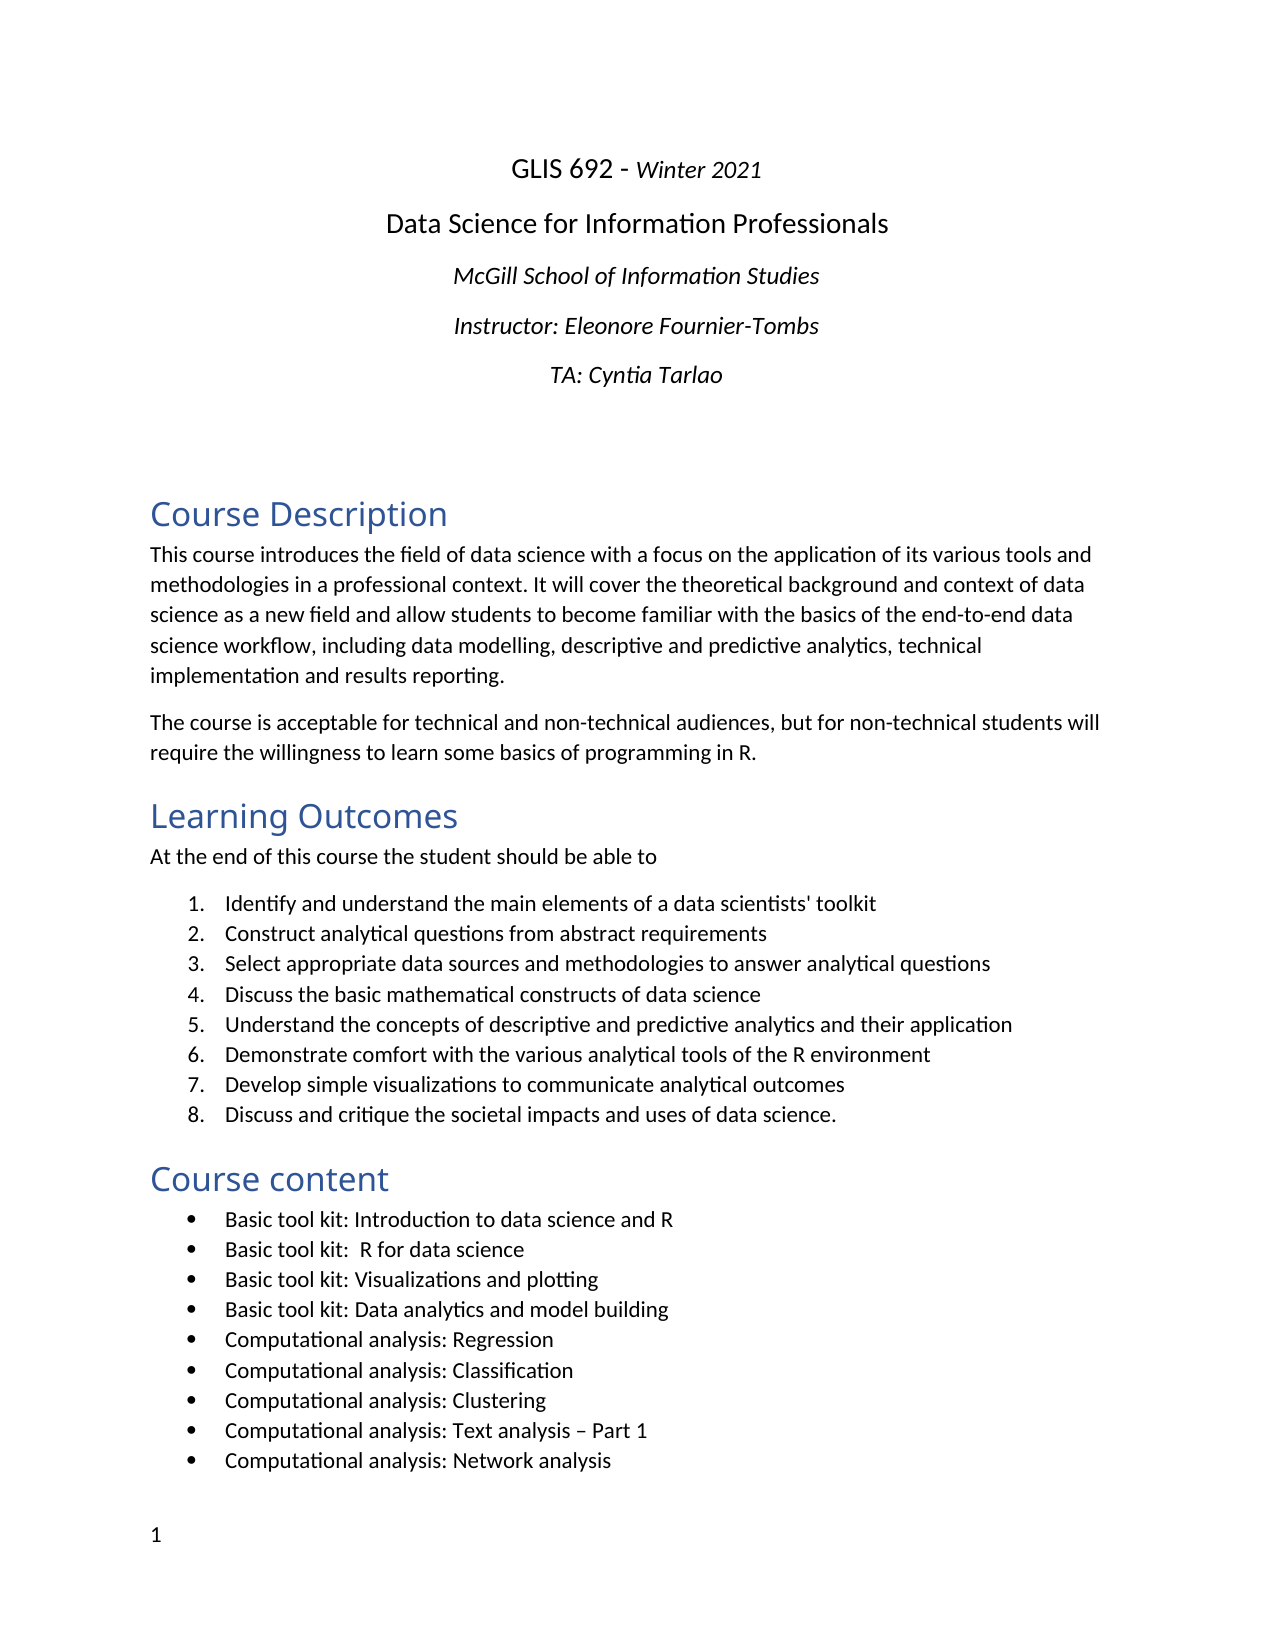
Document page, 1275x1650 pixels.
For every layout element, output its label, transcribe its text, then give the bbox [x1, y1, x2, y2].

list Computational analysis: Clustering [187, 1386, 1125, 1414]
list Develop simple visualizations to communicate analytical outcomes [187, 1070, 1125, 1098]
text This course introduces the field of data science with a focus on the application of its various tools and methodologies in a professional context. It will cover the theoretical background and context of data science as a new field and allow students to become familiar with the basics of the end-to-end data science workflow, including data modelling, descriptive and predictive analytics, technical implementation and results reporting. [150, 540, 1125, 689]
list Basic tool kit: Data analytics and model building [187, 1295, 1125, 1323]
list Identify and understand the main elements of a data scientists' toolkit [187, 889, 1125, 917]
list Basic tool kit: Visualizations and plotting [187, 1265, 1125, 1293]
list Computational analysis: Regression [187, 1326, 1125, 1354]
list Basic tool kit: R for data science [187, 1235, 1125, 1263]
text At the end of this course the student should be able to [150, 842, 1125, 870]
list Basic tool kit: Introduction to data science and R [187, 1205, 1125, 1233]
list Discuss the basic mathematical constructs of data science [187, 980, 1125, 1008]
list Discuss and critique the societal impacts and uses of data science. [187, 1101, 1125, 1129]
list Demonstrate comfort with the various analytical tools of the R environment [187, 1040, 1125, 1068]
text Data Science for Information Professionals [150, 205, 1125, 241]
list Understand the concepts of descriptive and predictive analytics and their application [187, 1010, 1125, 1038]
text GLIS 692 - Winter 2021 [150, 150, 1125, 186]
list Computational analysis: Network analysis [187, 1446, 1125, 1474]
text McGill School of Information Studies [150, 260, 1125, 291]
text The course is acceptable for technical and non-technical audiences, but for non-technical students will require the willingness to learn some basics of programming in R. [150, 708, 1125, 766]
list Construct analytical questions from abstract requirements [187, 919, 1125, 947]
subtitle Learning Outcomes [150, 793, 1125, 839]
list Select appropriate data sources and methodologies to answer analytical questions [187, 949, 1125, 978]
text Instructor: Eleonore Fournier-Tombs [150, 310, 1125, 340]
list Computational analysis: Text analysis – Part 1 [187, 1416, 1125, 1444]
subtitle Course content [150, 1156, 1125, 1201]
text TA: Cyntia Tarlao [150, 359, 1125, 390]
subtitle Course Description [150, 491, 1125, 537]
list Computational analysis: Classification [187, 1356, 1125, 1384]
